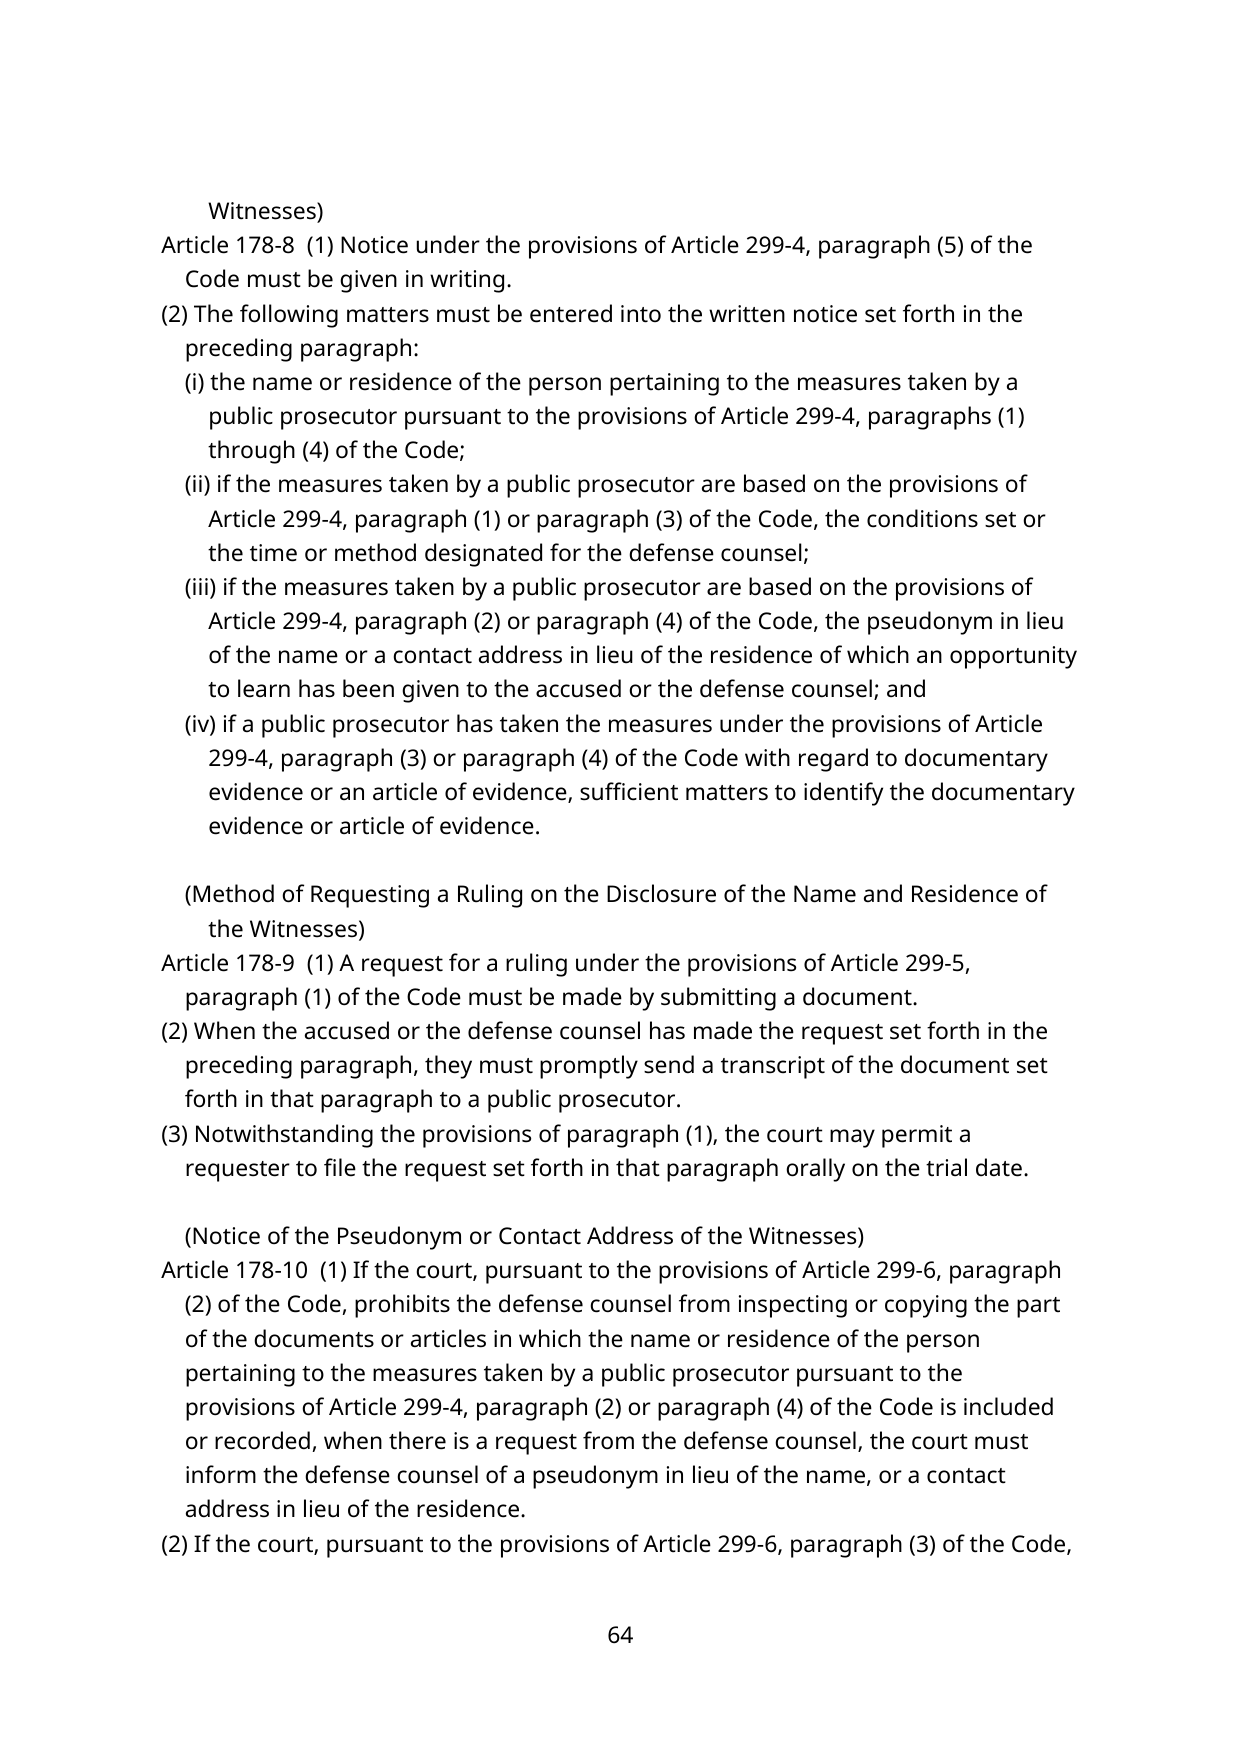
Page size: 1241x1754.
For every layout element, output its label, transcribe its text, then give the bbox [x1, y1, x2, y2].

text (i) the name or residence of the person pertaining to the measures taken by a public prosecutor pursuant to the provisions of Article 299-4, paragraphs (1) through (4) of the Code; [184, 364, 1079, 467]
text Article 178-9 (1) A request for a ruling under the provisions of Article 299-5, paragraph (1) of the Code must be made by submitting a document. [161, 945, 1079, 1014]
text (iv) if a public prosecutor has taken the measures under the provisions of Article 299-4, paragraph (3) or paragraph (4) of the Code with regard to documentary evidence or an article of evidence, sufficient matters to identify the documentary evidence or article of evidence. [184, 706, 1079, 843]
text (Method of Requesting a Ruling on the Disclosure of the Name and Residence of the Witnesses) [184, 877, 1079, 945]
text Article 178-10 (1) If the court, pursuant to the provisions of Article 299-6, paragraph (2) of the Code, prohibits the defense counsel from inspecting or copying the part of the documents or articles in which the name or residence of the person pertaining to the measures taken by a public prosecutor pursuant to the provisions of Article 299-4, paragraph (2) or paragraph (4) of the Code is included or recorded, when there is a request from the defense counsel, the court must inform the defense counsel of a pseudonym in lieu of the name, or a contact address in lieu of the residence. [161, 1253, 1079, 1526]
text Article 178-8 (1) Notice under the provisions of Article 299-4, paragraph (5) of the Code must be given in writing. [161, 228, 1079, 296]
text (3) Notwithstanding the provisions of paragraph (1), the court may permit a requester to file the request set forth in that paragraph orally on the trial date. [161, 1116, 1079, 1184]
text (Notice of the Pseudonym or Contact Address of the Witnesses) [184, 1219, 1079, 1253]
text (2) The following matters must be entered into the written notice set forth in the preceding paragraph: [161, 296, 1079, 364]
text (2) When the accused or the defense counsel has made the request set forth in the preceding paragraph, they must promptly send a transcript of the document set forth in that paragraph to a public prosecutor. [161, 1014, 1079, 1116]
text (iii) if the measures taken by a public prosecutor are based on the provisions of Article 299-4, paragraph (2) or paragraph (4) of the Code, the pseudonym in lieu of the name or a contact address in lieu of the residence of which an opportunity to learn has been given to the accused or the defense counsel; and [184, 569, 1079, 706]
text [184, 194, 1079, 228]
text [161, 1526, 1079, 1560]
text (ii) if the measures taken by a public prosecutor are based on the provisions of Article 299-4, paragraph (1) or paragraph (3) of the Code, the conditions set or the time or method designated for the defense counsel; [184, 467, 1079, 569]
